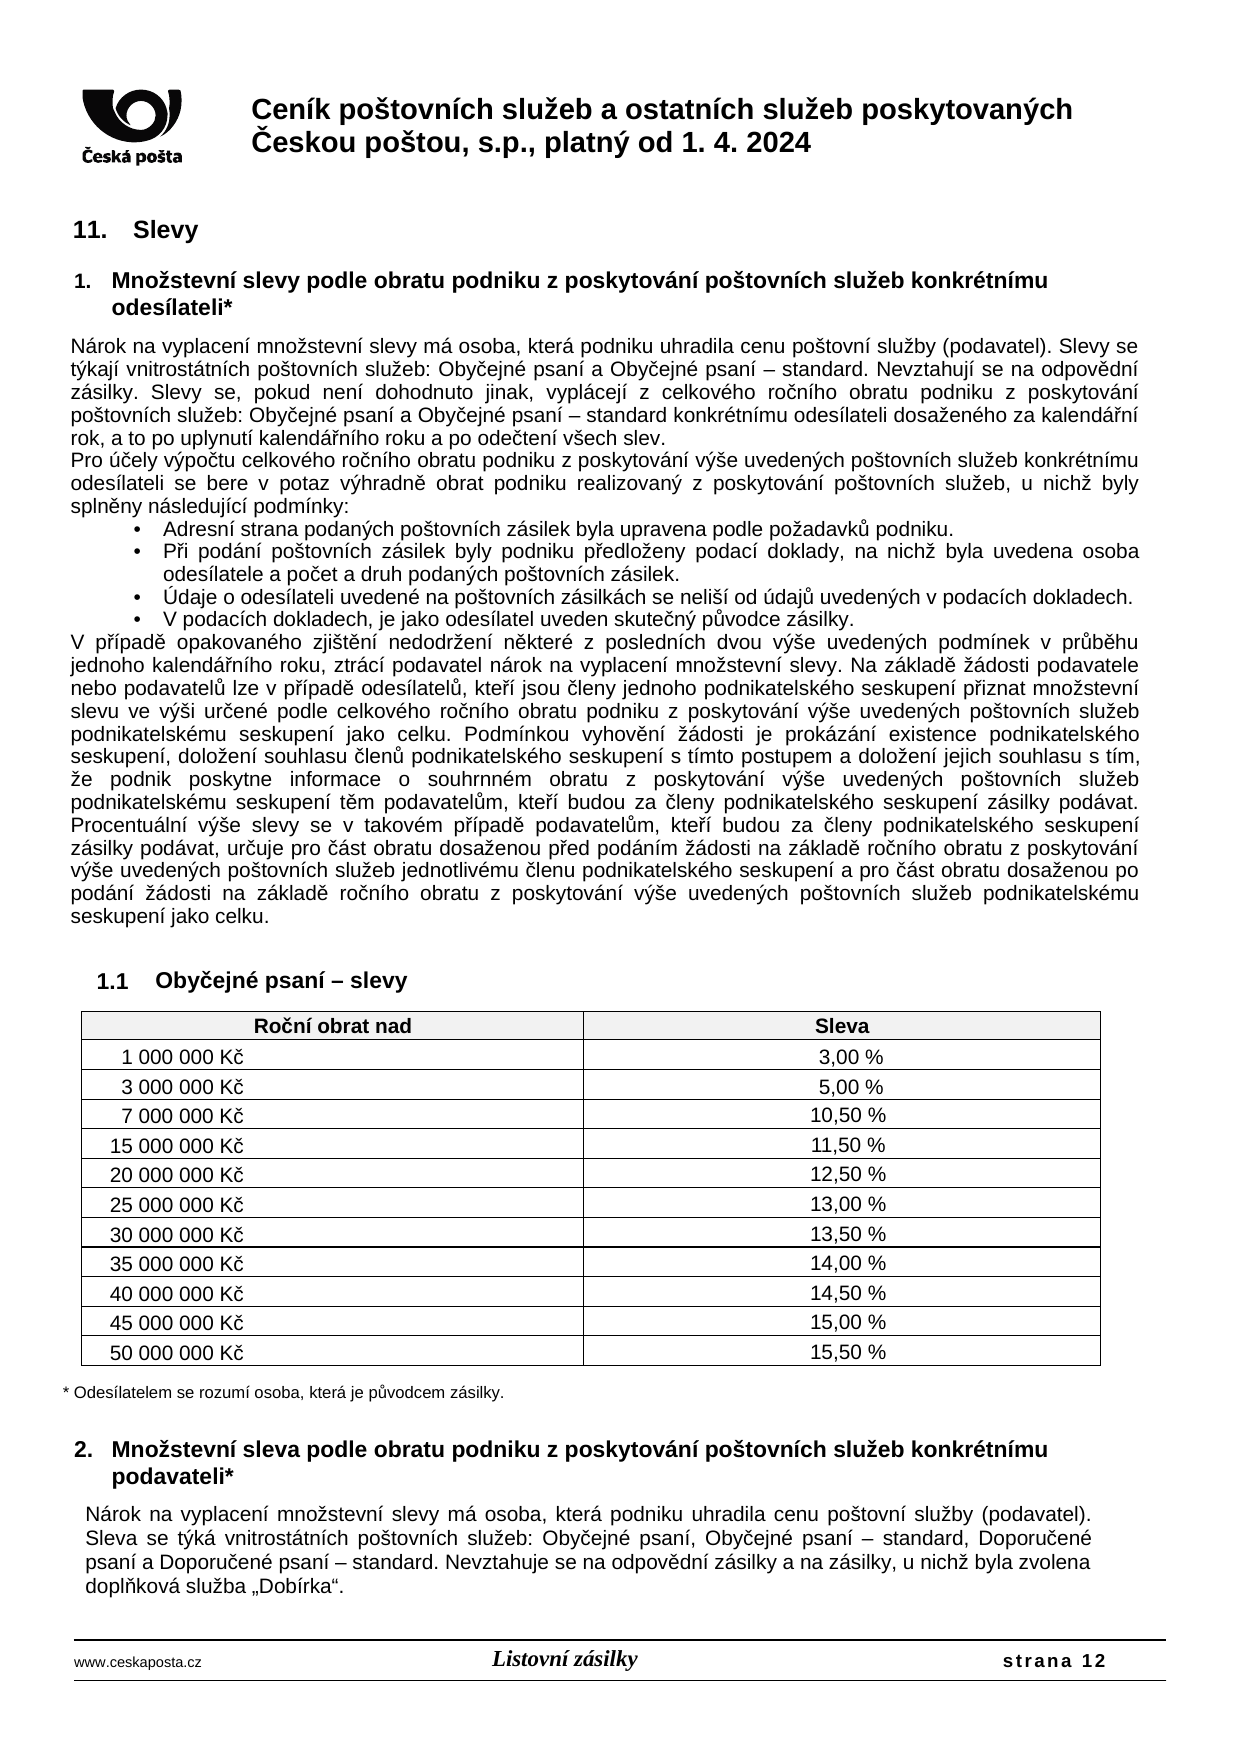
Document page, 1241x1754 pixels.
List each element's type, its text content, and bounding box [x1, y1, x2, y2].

table_cell 35 000 000 Kč [82, 1248, 583, 1276]
table_cell 3,00 % [584, 1040, 1100, 1069]
table_cell 12,50 % [584, 1159, 1100, 1187]
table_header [85, 1502, 1104, 1606]
table_cell 13,50 % [584, 1218, 1100, 1246]
table_cell 11,50 % [584, 1129, 1100, 1158]
table_header Nárok na vyplacení množstevní slevy má osoba, která podniku uhradila cenu poštovní služby (podavatel). Slevy se týkají vnitrostátních poštovních služeb: Obyčejné psaní a Obyčejné psaní – standard. Nevztahují se na odpovědní zásilky. Slevy se, pokud není dohodnuto jinak, vyplácejí z celkového ročního obratu podniku z poskytování poštovních služeb: Obyčejné psaní a Obyčejné psaní – standard konkrétnímu odesílateli dosaženého za kalendářní rok, a to po uplynutí kalendářního roku a po odečtení všech slev. Pro účely výpočtu celkového ročního obratu podniku z poskytování výše uvedených poštovních služeb konkrétnímu odesílateli se bere v potaz výhradně obrat podniku realizovaný z poskytování poštovních služeb, u nichž byly splněny následující podmínky: • Adresní strana podaných poštovních zásilek byla upravena podle požadavků podniku. • Při podání poštovních zásilek byly podniku předloženy podací doklady, na nichž byla uvedena osoba odesílatele a počet a druh podaných poštovních zásilek. • Údaje o odesílateli uvedené na poštovních zásilkách se neliší od údajů uvedených v podacích dokladech. • V podacích dokladech, je jako odesílatel uveden skutečný původce zásilky. V případě opakovaného zjištění nedodržení některé z posledních dvou výše uvedených podmínek v průběhu jednoho kalendářního roku, ztrácí podavatel nárok na vyplacení množstevní slevy. Na základě žádosti podavatele nebo podavatelů lze v případě odesílatelů, kteří jsou členy jednoho podnikatelského seskupení přiznat množstevní slevu ve výši určené podle celkového ročního obratu podniku z poskytování výše uvedených poštovních služeb podnikatelskému seskupení jako celku. Podmínkou vyhovění žádosti je prokázání existence podnikatelského seskupení, doložení souhlasu členů podnikatelského seskupení s tímto postupem a doložení jejich souhlasu s tím, že podnik poskytne informace o souhrnném obratu z poskytování výše uvedených poštovních služeb podnikatelskému seskupení těm podavatelům, kteří budou za členy podnikatelského seskupení zásilky podávat. Procentuální výše slevy se v takovém případě podavatelům, kteří budou za členy podnikatelského seskupení zásilky podávat, určuje pro část obratu dosaženou před podáním žádosti na základě ročního obratu z poskytování výše uvedených poštovních služeb jednotlivému členu podnikatelského seskupení a pro část obratu dosaženou po podání žádosti na základě ročního obratu z poskytování výše uvedených poštovních služeb podnikatelskému seskupení jako celku. [59, 336, 1152, 951]
table_header Roční obrat nad [82, 1012, 583, 1039]
table_cell 14,50 % [584, 1277, 1100, 1306]
subtitle Slevy [73, 217, 1166, 244]
table_cell 40 000 000 Kč [82, 1277, 583, 1306]
table_cell 5,00 % [584, 1070, 1100, 1098]
table_cell 50 000 000 Kč [82, 1336, 583, 1365]
table_cell 1 000 000 Kč [82, 1040, 583, 1069]
list Množstevní sleva podle obratu podniku z poskytování poštovních služeb konkrétnímu podavateli* [74, 1435, 1166, 1489]
table_cell 14,00 % [584, 1248, 1100, 1276]
table_cell 3 000 000 Kč [82, 1070, 583, 1098]
list Množstevní slevy podle obratu podniku z poskytování poštovních služeb konkrétnímu odesílateli* [74, 267, 1166, 321]
table_cell 25 000 000 Kč [82, 1188, 583, 1217]
table_cell 30 000 000 Kč [82, 1218, 583, 1246]
table_cell 10,50 % [584, 1100, 1100, 1128]
table_cell 15,00 % [584, 1307, 1100, 1335]
table_header 1.1 [85, 968, 144, 994]
table_cell 15 000 000 Kč [82, 1129, 583, 1158]
table_header Sleva [584, 1012, 1100, 1039]
text * Odesílatelem se rozumí osoba, která je původcem zásilky. [63, 1383, 1166, 1402]
table_cell 45 000 000 Kč [82, 1307, 583, 1335]
table_cell 20 000 000 Kč [82, 1159, 583, 1187]
table_cell 13,00 % [584, 1188, 1100, 1217]
table_header Obyčejné psaní – slevy [144, 968, 1104, 994]
table_cell 7 000 000 Kč [82, 1100, 583, 1128]
table_cell 15,50 % [584, 1336, 1100, 1365]
